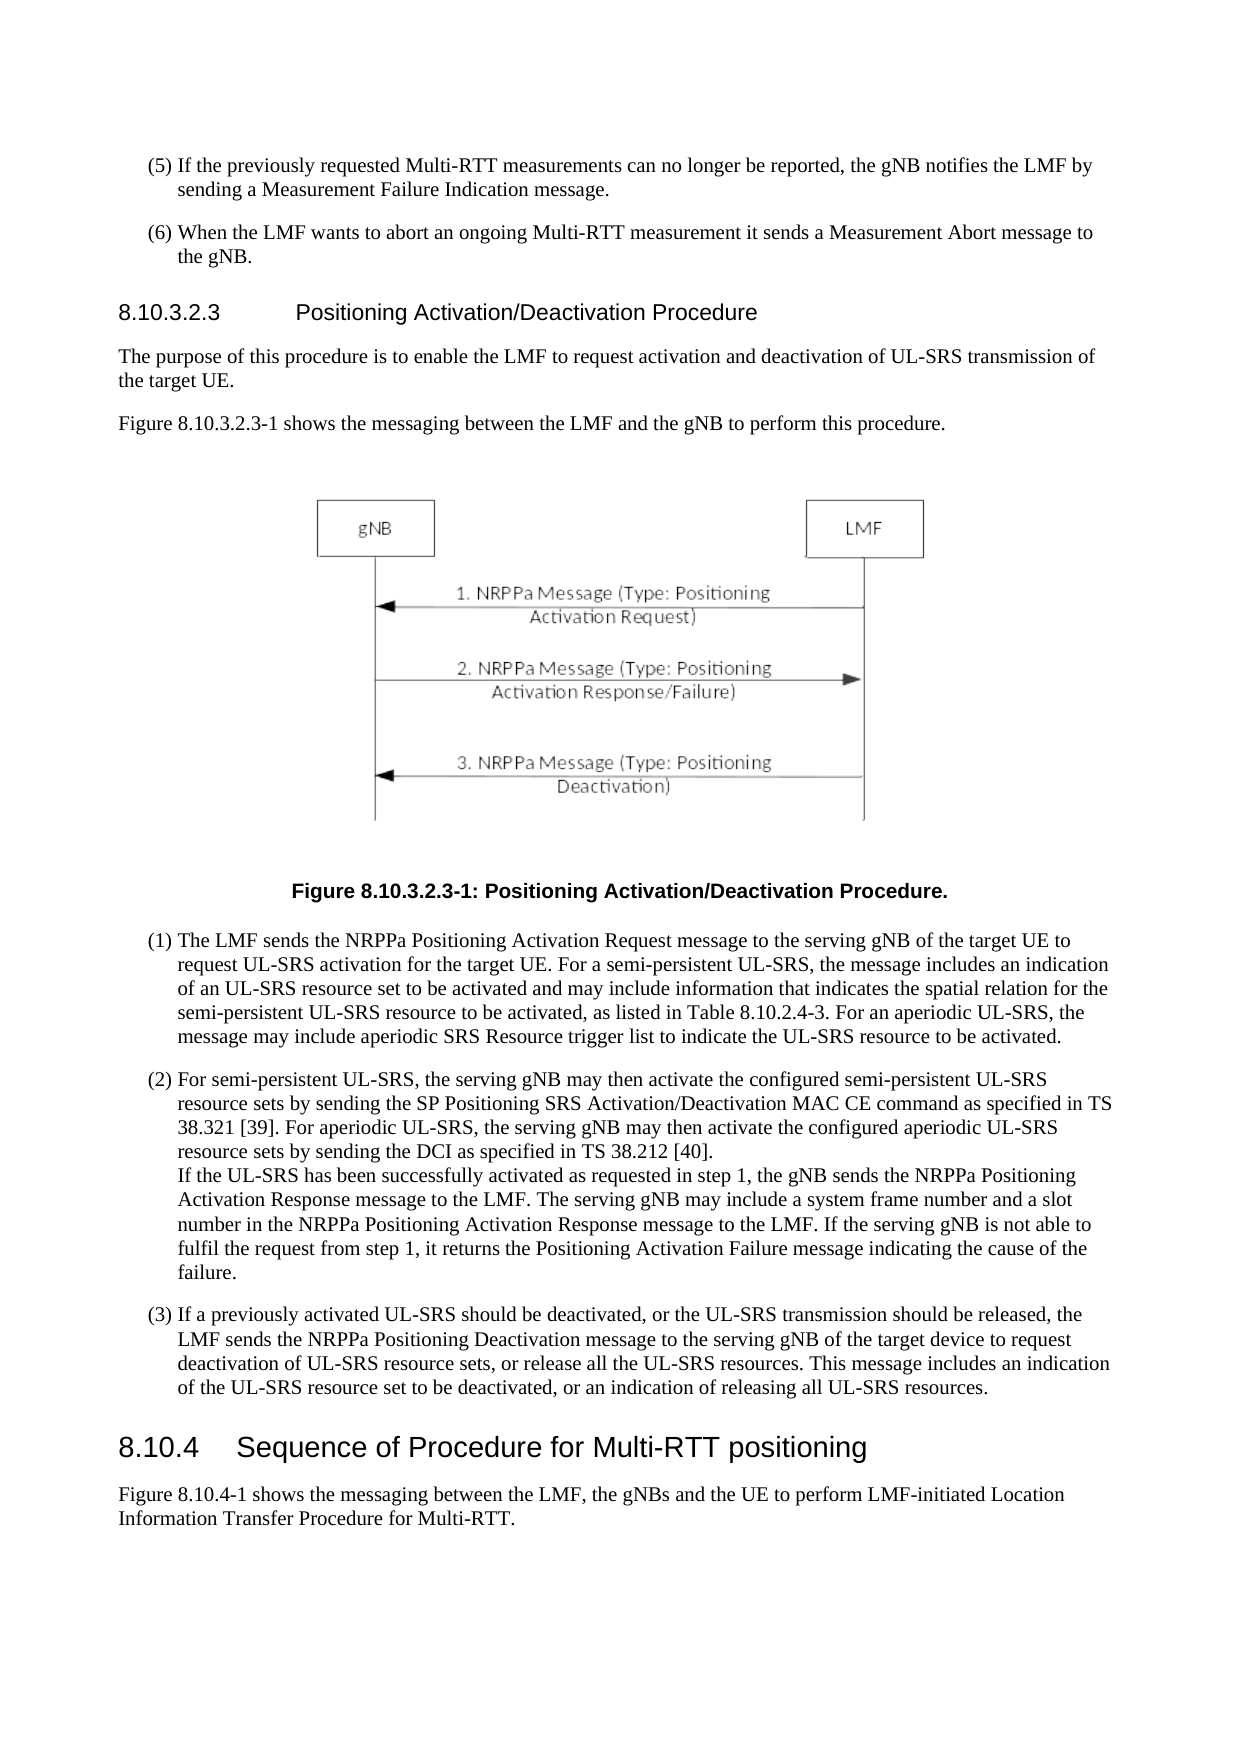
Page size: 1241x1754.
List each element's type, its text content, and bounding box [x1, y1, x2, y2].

text (6) When the LMF wants to abort an ongoing Multi-RTT measurement it sends a Measurement Abort message to the gNB. [148, 220, 1122, 268]
text (1) The LMF sends the NRPPa Positioning Activation Request message to the serving gNB of the target UE to request UL-SRS activation for the target UE. For a semi-persistent UL-SRS, the message includes an indication of an UL-SRS resource set to be activated and may include information that indicates the spatial relation for the semi-persistent UL-SRS resource to be activated, as listed in Table 8.10.2.4-3. For an aperiodic UL-SRS, the message may include aperiodic SRS Resource trigger list to indicate the UL-SRS resource to be activated. [148, 928, 1122, 1048]
text The purpose of this procedure is to enable the LMF to request activation and deactivation of UL-SRS transmission of the target UE. [118, 344, 1122, 392]
subtitle 8.10.3.2.3 Positioning Activation/Deactivation Procedure [118, 299, 1122, 326]
text (2) For semi-persistent UL-SRS, the serving gNB may then activate the configured semi-persistent UL-SRS resource sets by sending the SP Positioning SRS Activation/Deactivation MAC CE command as specified in TS 38.321 [39]. For aperiodic UL-SRS, the serving gNB may then activate the configured aperiodic UL-SRS resource sets by sending the DCI as specified in TS 38.212 [40]. If the UL-SRS has been successfully activated as requested in step 1, the gNB sends the NRPPa Positioning Activation Response message to the LMF. The serving gNB may include a system frame number and a slot number in the NRPPa Positioning Activation Response message to the LMF. If the serving gNB is not able to fulfil the request from step 1, it returns the Positioning Activation Failure message indicating the cause of the failure. [148, 1067, 1122, 1284]
text Figure 8.10.4-1 shows the messaging between the LMF, the gNBs and the UE to perform LMF-initiated Location Information Transfer Procedure for Multi-RTT. [118, 1482, 1122, 1530]
text Figure 8.10.3.2.3-1: Positioning Activation/Deactivation Procedure. [118, 879, 1122, 903]
subtitle 8.10.4 Sequence of Procedure for Multi-RTT positioning [118, 1430, 1122, 1463]
text (3) If a previously activated UL-SRS should be deactivated, or the UL-SRS transmission should be released, the LMF sends the NRPPa Positioning Deactivation message to the serving gNB of the target device to request deactivation of UL-SRS resource sets, or release all the UL-SRS resources. This message includes an indication of the UL-SRS resource set to be deactivated, or an indication of releasing all UL-SRS resources. [148, 1302, 1122, 1399]
text Figure 8.10.3.2.3-1 shows the messaging between the LMF and the gNB to perform this procedure. [118, 411, 1122, 435]
text (5) If the previously requested Multi-RTT measurements can no longer be reported, the gNB notifies the LMF by sending a Measurement Failure Indication message. [148, 153, 1122, 201]
